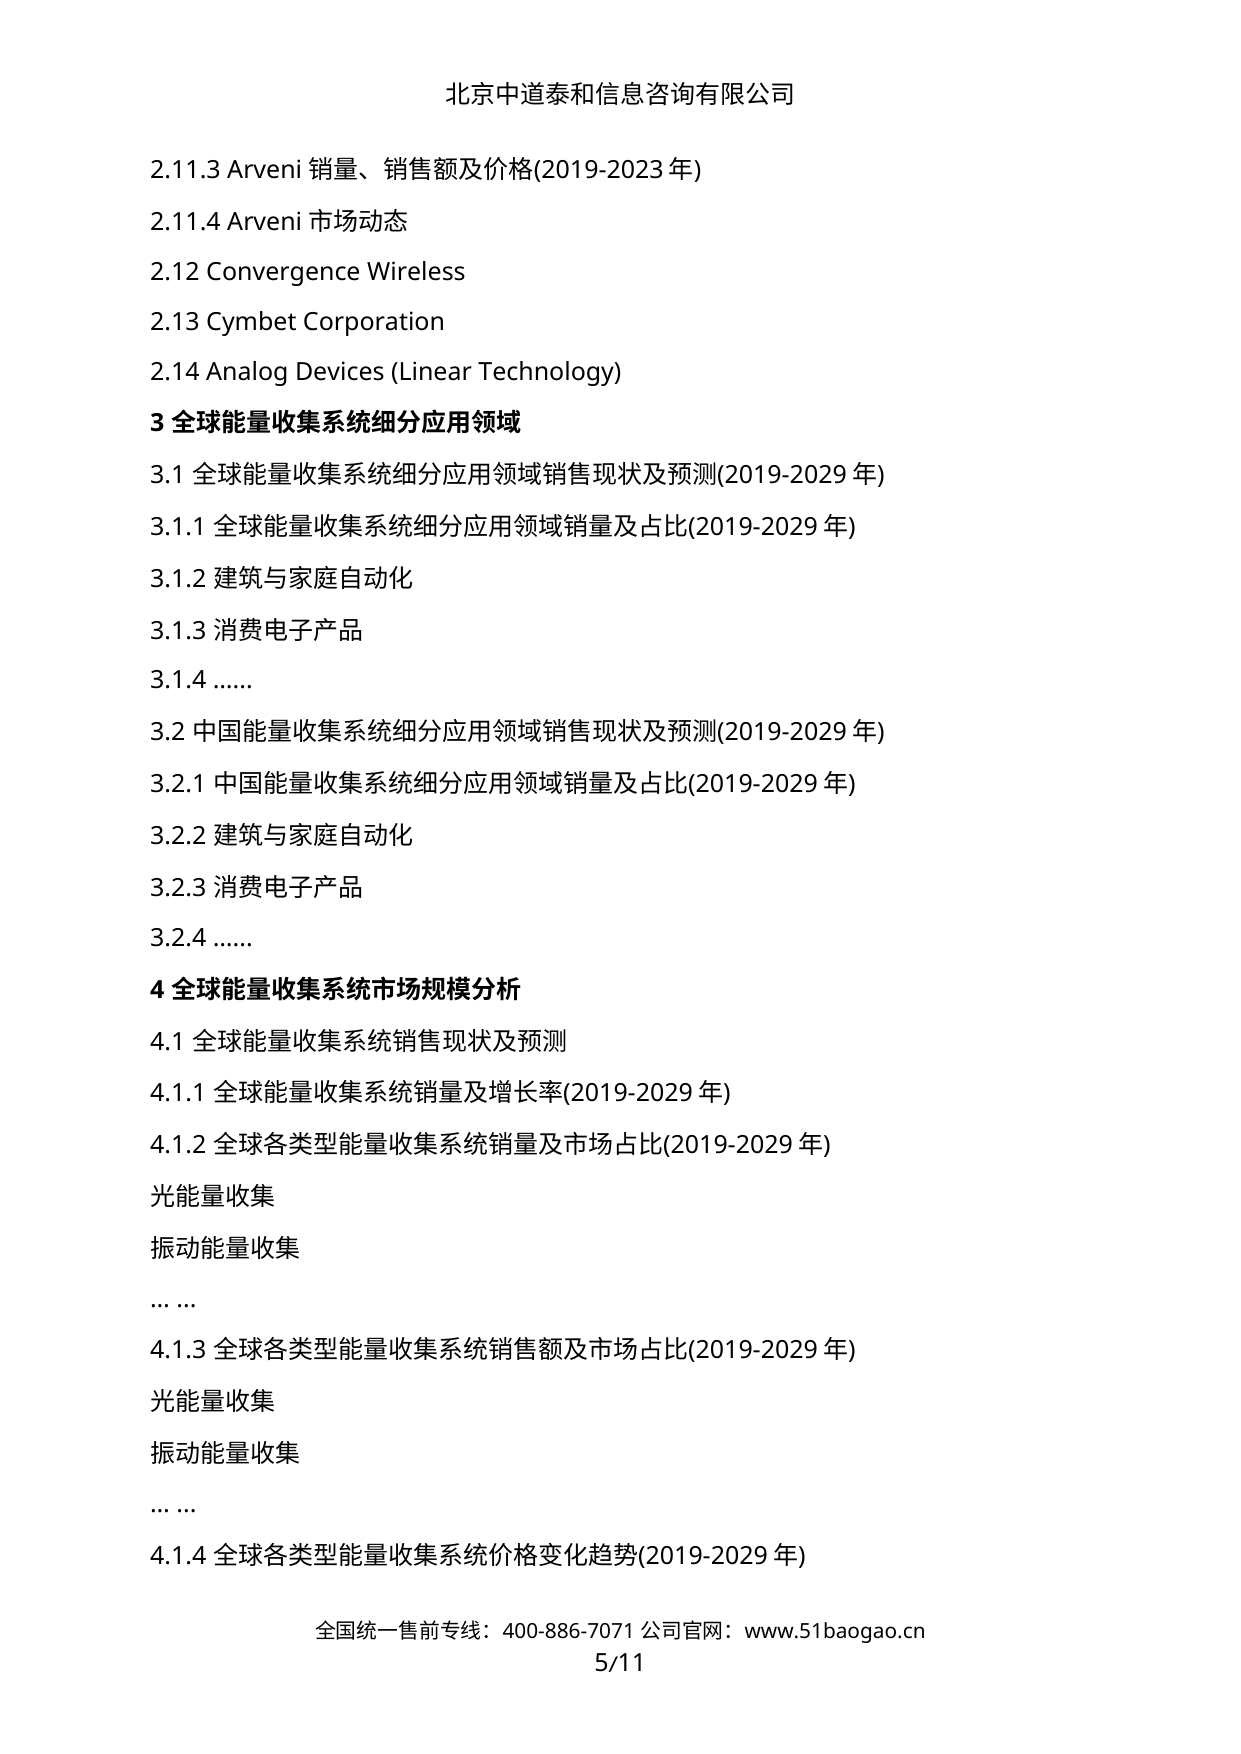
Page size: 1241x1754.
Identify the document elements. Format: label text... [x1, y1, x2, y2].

text 2.14 Analog Devices (Linear Technology) [150, 353, 1090, 387]
text 3.1.2 建筑与家庭自动化 [150, 558, 1090, 595]
text 3.1.1 全球能量收集系统细分应用领域销量及占比(2019-2029年) [150, 507, 1090, 543]
text 光能量收集 [150, 1177, 1090, 1213]
text 振动能量收集 [150, 1228, 1090, 1265]
text 光能量收集 [150, 1382, 1090, 1418]
text 2.12 Convergence Wireless [150, 254, 1090, 288]
text 3.1.4 …... [150, 662, 1090, 696]
text 3.1 全球能量收集系统细分应用领域销售现状及预测(2019-2029年) [150, 455, 1090, 491]
text 4.1.4 全球各类型能量收集系统价格变化趋势(2019-2029年) [150, 1535, 1090, 1572]
text 4.1.1 全球能量收集系统销量及增长率(2019-2029年) [150, 1073, 1090, 1109]
text 3 全球能量收集系统细分应用领域 [150, 403, 1090, 439]
text 2.11.4 Arveni 市场动态 [150, 202, 1090, 238]
text … ... [150, 1486, 1090, 1520]
text 振动能量收集 [150, 1434, 1090, 1470]
text 3.1.3 消费电子产品 [150, 610, 1090, 647]
text 2.13 Cymbet Corporation [150, 303, 1090, 337]
text 4.1.2 全球各类型能量收集系统销量及市场占比(2019-2029年) [150, 1125, 1090, 1161]
text … ... [150, 1280, 1090, 1314]
text 4 全球能量收集系统市场规模分析 [150, 969, 1090, 1005]
text 4.1.3 全球各类型能量收集系统销售额及市场占比(2019-2029年) [150, 1330, 1090, 1366]
text 4.1 全球能量收集系统销售现状及预测 [150, 1021, 1090, 1057]
text 3.2.3 消费电子产品 [150, 867, 1090, 904]
text 3.2 中国能量收集系统细分应用领域销售现状及预测(2019-2029年) [150, 712, 1090, 748]
text 3.2.4 …... [150, 919, 1090, 953]
text 2.11.3 Arveni 销量、销售额及价格(2019-2023年) [150, 150, 1090, 186]
text 3.2.2 建筑与家庭自动化 [150, 816, 1090, 852]
text 3.2.1 中国能量收集系统细分应用领域销量及占比(2019-2029年) [150, 764, 1090, 800]
